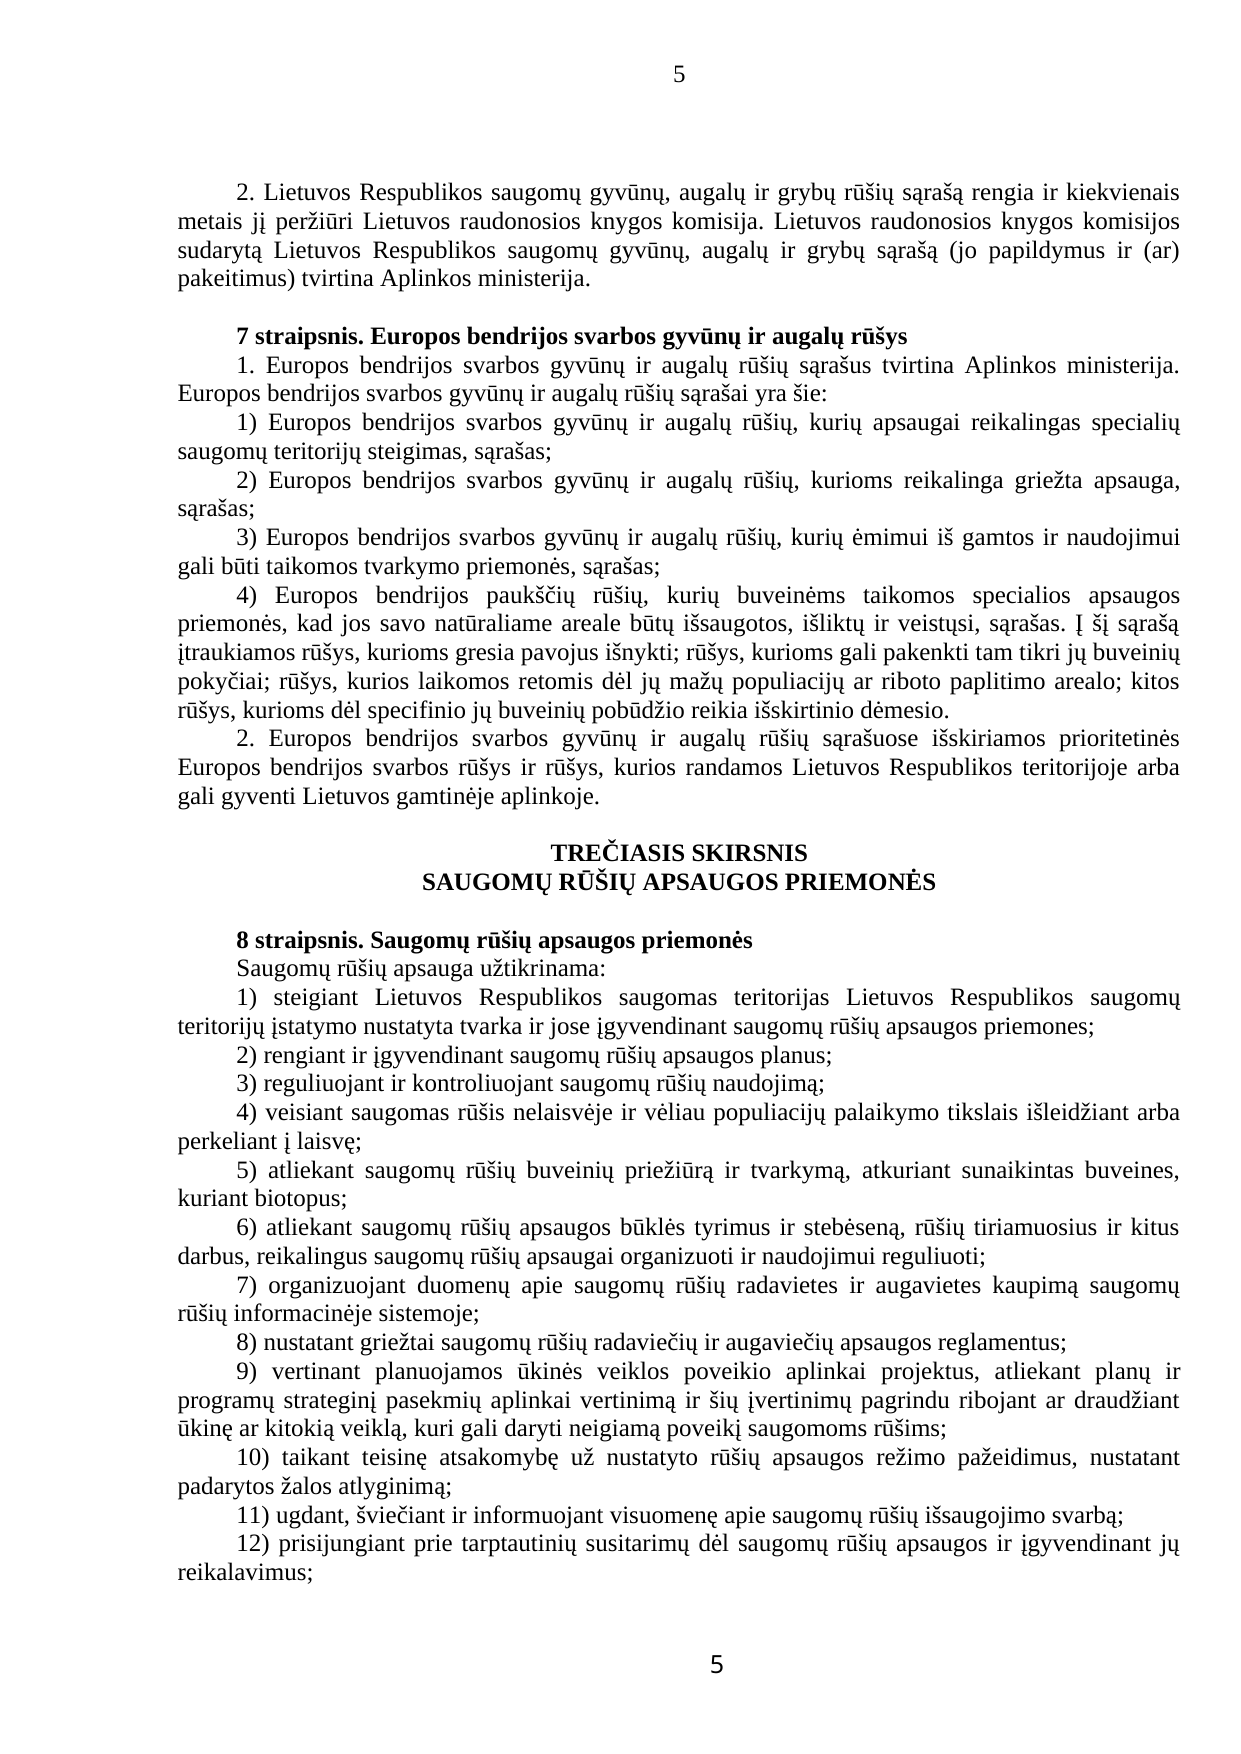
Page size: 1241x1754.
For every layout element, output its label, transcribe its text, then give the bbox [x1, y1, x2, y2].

text 2. Europos bendrijos svarbos gyvūnų ir augalų rūšių sąrašuose išskiriamos prioritetinės Europos bendrijos svarbos rūšys ir rūšys, kurios randamos Lietuvos Respublikos teritorijoje arba gali gyventi Lietuvos gamtinėje aplinkoje. [177, 723, 1181, 810]
text 1. Europos bendrijos svarbos gyvūnų ir augalų rūšių sąrašus tvirtina Aplinkos ministerija. Europos bendrijos svarbos gyvūnų ir augalų rūšių sąrašai yra šie: [177, 350, 1181, 407]
text 1) steigiant Lietuvos Respublikos saugomas teritorijas Lietuvos Respublikos saugomų teritorijų įstatymo nustatyta tvarka ir jose įgyvendinant saugomų rūšių apsaugos priemones; [177, 982, 1181, 1040]
text 7 straipsnis. Europos bendrijos svarbos gyvūnų ir augalų rūšys [177, 321, 1181, 350]
text 2) Europos bendrijos svarbos gyvūnų ir augalų rūšių, kurioms reikalinga griežta apsauga, sąrašas; [177, 465, 1181, 522]
text 7) organizuojant duomenų apie saugomų rūšių radavietes ir augavietes kaupimą saugomų rūšių informacinėje sistemoje; [177, 1270, 1181, 1327]
text 8 straipsnis. Saugomų rūšių apsaugos priemonės [177, 925, 1181, 953]
text 6) atliekant saugomų rūšių apsaugos būklės tyrimus ir stebėseną, rūšių tiriamuosius ir kitus darbus, reikalingus saugomų rūšių apsaugai organizuoti ir naudojimui reguliuoti; [177, 1212, 1181, 1270]
text SAUGOMŲ RŪŠIŲ APSAUGOS PRIEMONĖS [177, 867, 1181, 896]
text Saugomų rūšių apsauga užtikrinama: [177, 953, 1181, 982]
text 5) atliekant saugomų rūšių buveinių priežiūrą ir tvarkymą, atkuriant sunaikintas buveines, kuriant biotopus; [177, 1155, 1181, 1212]
text 11) ugdant, šviečiant ir informuojant visuomenę apie saugomų rūšių išsaugojimo svarbą; [177, 1500, 1181, 1528]
text 3) reguliuojant ir kontroliuojant saugomų rūšių naudojimą; [177, 1068, 1181, 1097]
text 2) rengiant ir įgyvendinant saugomų rūšių apsaugos planus; [177, 1040, 1181, 1068]
text TREČIASIS SKIRSNIS [177, 838, 1181, 867]
text 4) Europos bendrijos paukščių rūšių, kurių buveinėms taikomos specialios apsaugos priemonės, kad jos savo natūraliame areale būtų išsaugotos, išliktų ir veistųsi, sąrašas. Į šį sąrašą įtraukiamos rūšys, kurioms gresia pavojus išnykti; rūšys, kurioms gali pakenkti tam tikri jų buveinių pokyčiai; rūšys, kurios laikomos retomis dėl jų mažų populiacijų ar riboto paplitimo arealo; kitos rūšys, kurioms dėl specifinio jų buveinių pobūdžio reikia išskirtinio dėmesio. [177, 580, 1181, 723]
text 9) vertinant planuojamos ūkinės veiklos poveikio aplinkai projektus, atliekant planų ir programų strateginį pasekmių aplinkai vertinimą ir šių įvertinimų pagrindu ribojant ar draudžiant ūkinę ar kitokią veiklą, kuri gali daryti neigiamą poveikį saugomoms rūšims; [177, 1356, 1181, 1442]
text 8) nustatant griežtai saugomų rūšių radaviečių ir augaviečių apsaugos reglamentus; [177, 1327, 1181, 1356]
text 10) taikant teisinę atsakomybę už nustatyto rūšių apsaugos režimo pažeidimus, nustatant padarytos žalos atlyginimą; [177, 1442, 1181, 1500]
text 12) prisijungiant prie tarptautinių susitarimų dėl saugomų rūšių apsaugos ir įgyvendinant jų reikalavimus; [177, 1528, 1181, 1586]
text 2. Lietuvos Respublikos saugomų gyvūnų, augalų ir grybų rūšių sąrašą rengia ir kiekvienais metais jį peržiūri Lietuvos raudonosios knygos komisija. Lietuvos raudonosios knygos komisijos sudarytą Lietuvos Respublikos saugomų gyvūnų, augalų ir grybų sąrašą (jo papildymus ir (ar) pakeitimus) tvirtina Aplinkos ministerija. [177, 177, 1181, 292]
text 3) Europos bendrijos svarbos gyvūnų ir augalų rūšių, kurių ėmimui iš gamtos ir naudojimui gali būti taikomos tvarkymo priemonės, sąrašas; [177, 522, 1181, 580]
text 1) Europos bendrijos svarbos gyvūnų ir augalų rūšių, kurių apsaugai reikalingas specialių saugomų teritorijų steigimas, sąrašas; [177, 407, 1181, 465]
text 4) veisiant saugomas rūšis nelaisvėje ir vėliau populiacijų palaikymo tikslais išleidžiant arba perkeliant į laisvę; [177, 1097, 1181, 1155]
